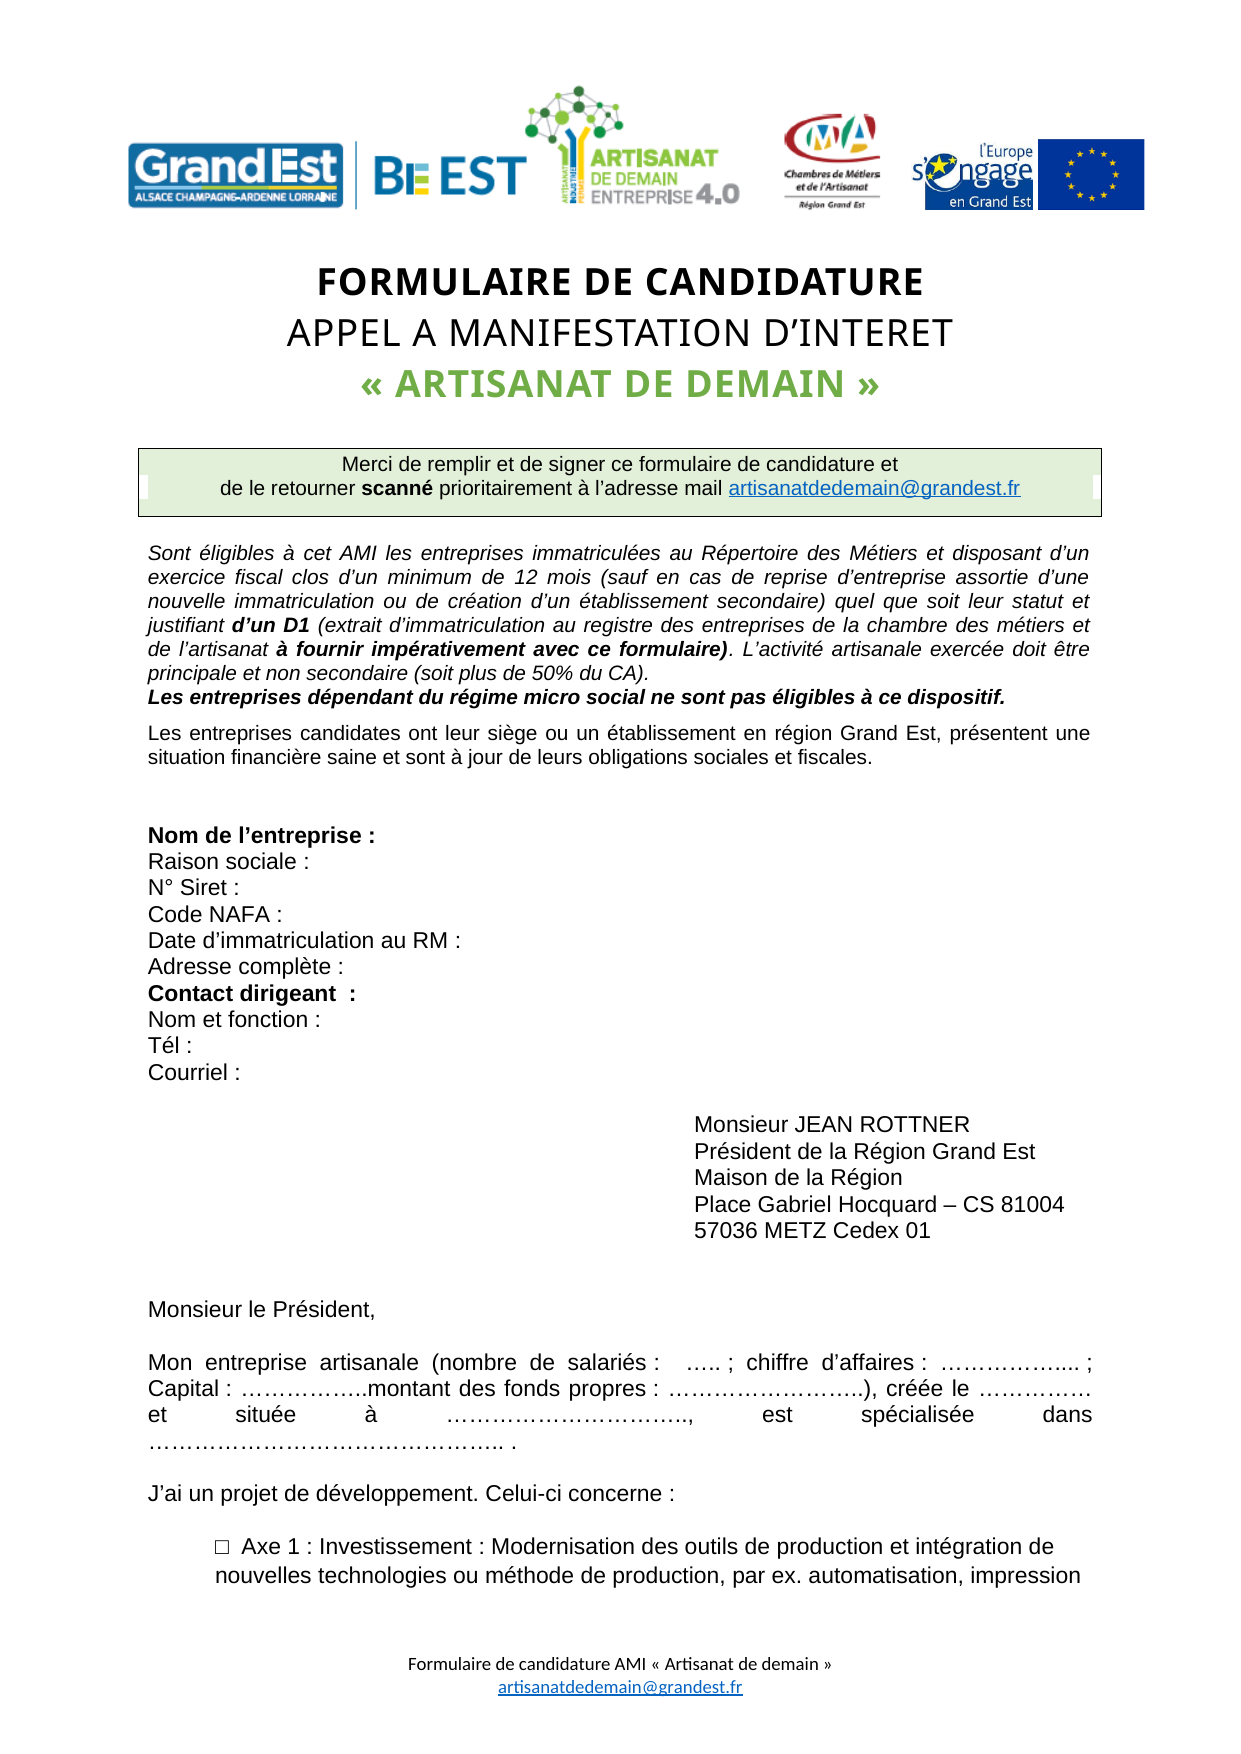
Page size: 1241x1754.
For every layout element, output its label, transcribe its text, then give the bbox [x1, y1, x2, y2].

text Contact dirigeant : [148, 980, 1093, 1006]
text Merci de remplir et de signer ce formulaire de candidature et [139, 449, 1101, 475]
text Les entreprises candidates ont leur siège ou un établissement en région Grand Est, présentent une situation financière saine et sont à jour de leurs obligations sociales et fiscales. [148, 721, 1093, 769]
text FORMULAIRE DE CANDIDATURE [148, 255, 1093, 306]
text N° Siret : [148, 874, 1093, 901]
text J’ai un projet de développement. Celui-ci concerne : [148, 1480, 1093, 1507]
text Les entreprises dépendant du régime micro social ne sont pas éligibles à ce dispositif. [148, 684, 1093, 708]
text Monsieur le Président, [148, 1296, 1093, 1322]
text Code NAFA : [148, 901, 1093, 927]
text Maison de la Région [694, 1164, 1093, 1191]
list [215, 1533, 1093, 1588]
picture [911, 142, 1033, 210]
text Raison sociale : [148, 848, 1093, 874]
text Monsieur JEAN ROTTNER [694, 1111, 1093, 1138]
text Président de la Région Grand Est [694, 1138, 1093, 1164]
text Nom et fonction : [148, 1006, 1093, 1032]
text Date d’immatriculation au RM : [148, 927, 1093, 953]
picture [95, 72, 909, 229]
text Place Gabriel Hocquard – CS 81004 57036 METZ Cedex 01 [694, 1191, 1093, 1243]
text Courriel : [148, 1059, 1093, 1085]
text Adresse complète : [148, 953, 1093, 980]
picture [1038, 139, 1145, 210]
text Nom de l’entreprise : [148, 822, 1093, 848]
text Tél : [148, 1032, 1093, 1059]
text de le retourner scanné prioritairement à l’adresse mail artisanatdedemain@grandest.fr [148, 475, 1093, 496]
text Mon entreprise artisanale (nombre de salariés : ….. ; chiffre d’affaires : …………….... ; Capital : ……………..montant des fonds propres : ……………………..), créée le …………… et située à ………………………….., est spécialisée dans ……………………………………….. . [148, 1349, 1093, 1454]
text « ARTISANAT DE DEMAIN » [148, 357, 1093, 408]
text Appel a manifestation d’interet [148, 306, 1093, 357]
text Sont éligibles à cet AMI les entreprises immatriculées au Répertoire des Métiers et disposant d’un exercice fiscal clos d’un minimum de 12 mois (sauf en cas de reprise d’entreprise assortie d’une nouvelle immatriculation ou de création d’un établissement secondaire) quel que soit leur statut et justifiant d’un D1 (extrait d’immatriculation au registre des entreprises de la chambre des métiers et de l’artisanat à fournir impérativement avec ce formulaire). L’activité artisanale exercée doit être principale et non secondaire (soit plus de 50% du CA). [148, 541, 1093, 684]
